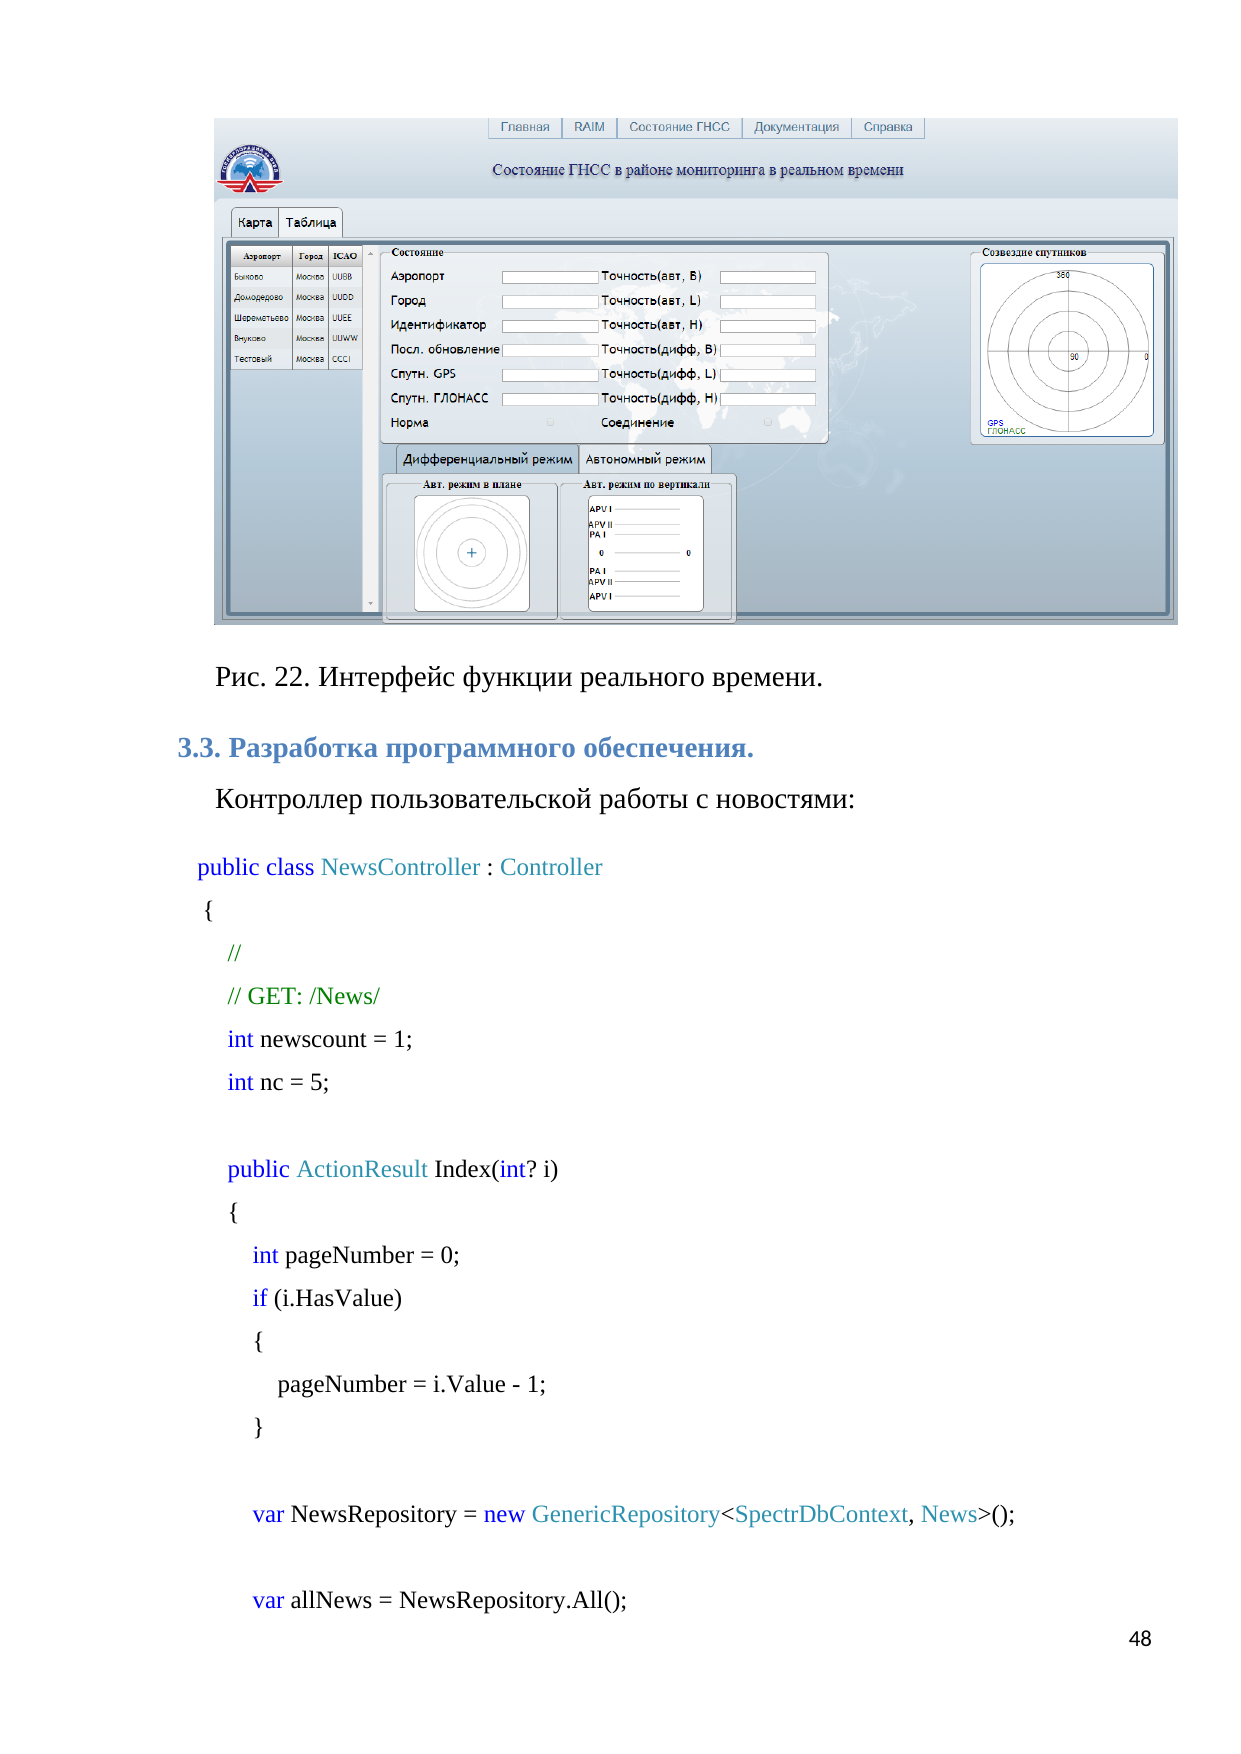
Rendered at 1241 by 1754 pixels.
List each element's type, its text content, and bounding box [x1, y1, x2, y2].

text int newscount = 1; [177, 1024, 1152, 1053]
text if (i.HasValue) [177, 1283, 1152, 1312]
text } [177, 1412, 1152, 1441]
text var NewsRepository = new GenericRepository<SpectrDbContext, News>(); [177, 1499, 1152, 1527]
text Рис. 22. Интерфейс функции реального времени. [215, 659, 1152, 693]
picture [214, 118, 1178, 625]
text { [177, 895, 1152, 924]
text // GET: /News/ [177, 981, 1152, 1010]
text { [177, 1197, 1152, 1226]
text int nc = 5; [177, 1067, 1152, 1096]
text // [177, 938, 1152, 967]
text var allNews = NewsRepository.All(); [177, 1585, 1152, 1614]
text public class NewsController : Controller [177, 852, 1152, 881]
text pageNumber = i.Value - 1; [177, 1369, 1152, 1398]
text { [177, 1326, 1152, 1355]
text int pageNumber = 0; [177, 1240, 1152, 1269]
text Контроллер пользовательской работы с новостями: [215, 781, 1152, 814]
text public ActionResult Index(int? i) [177, 1154, 1152, 1182]
subtitle 3.3. Разработка программного обеспечения. [177, 730, 1152, 764]
